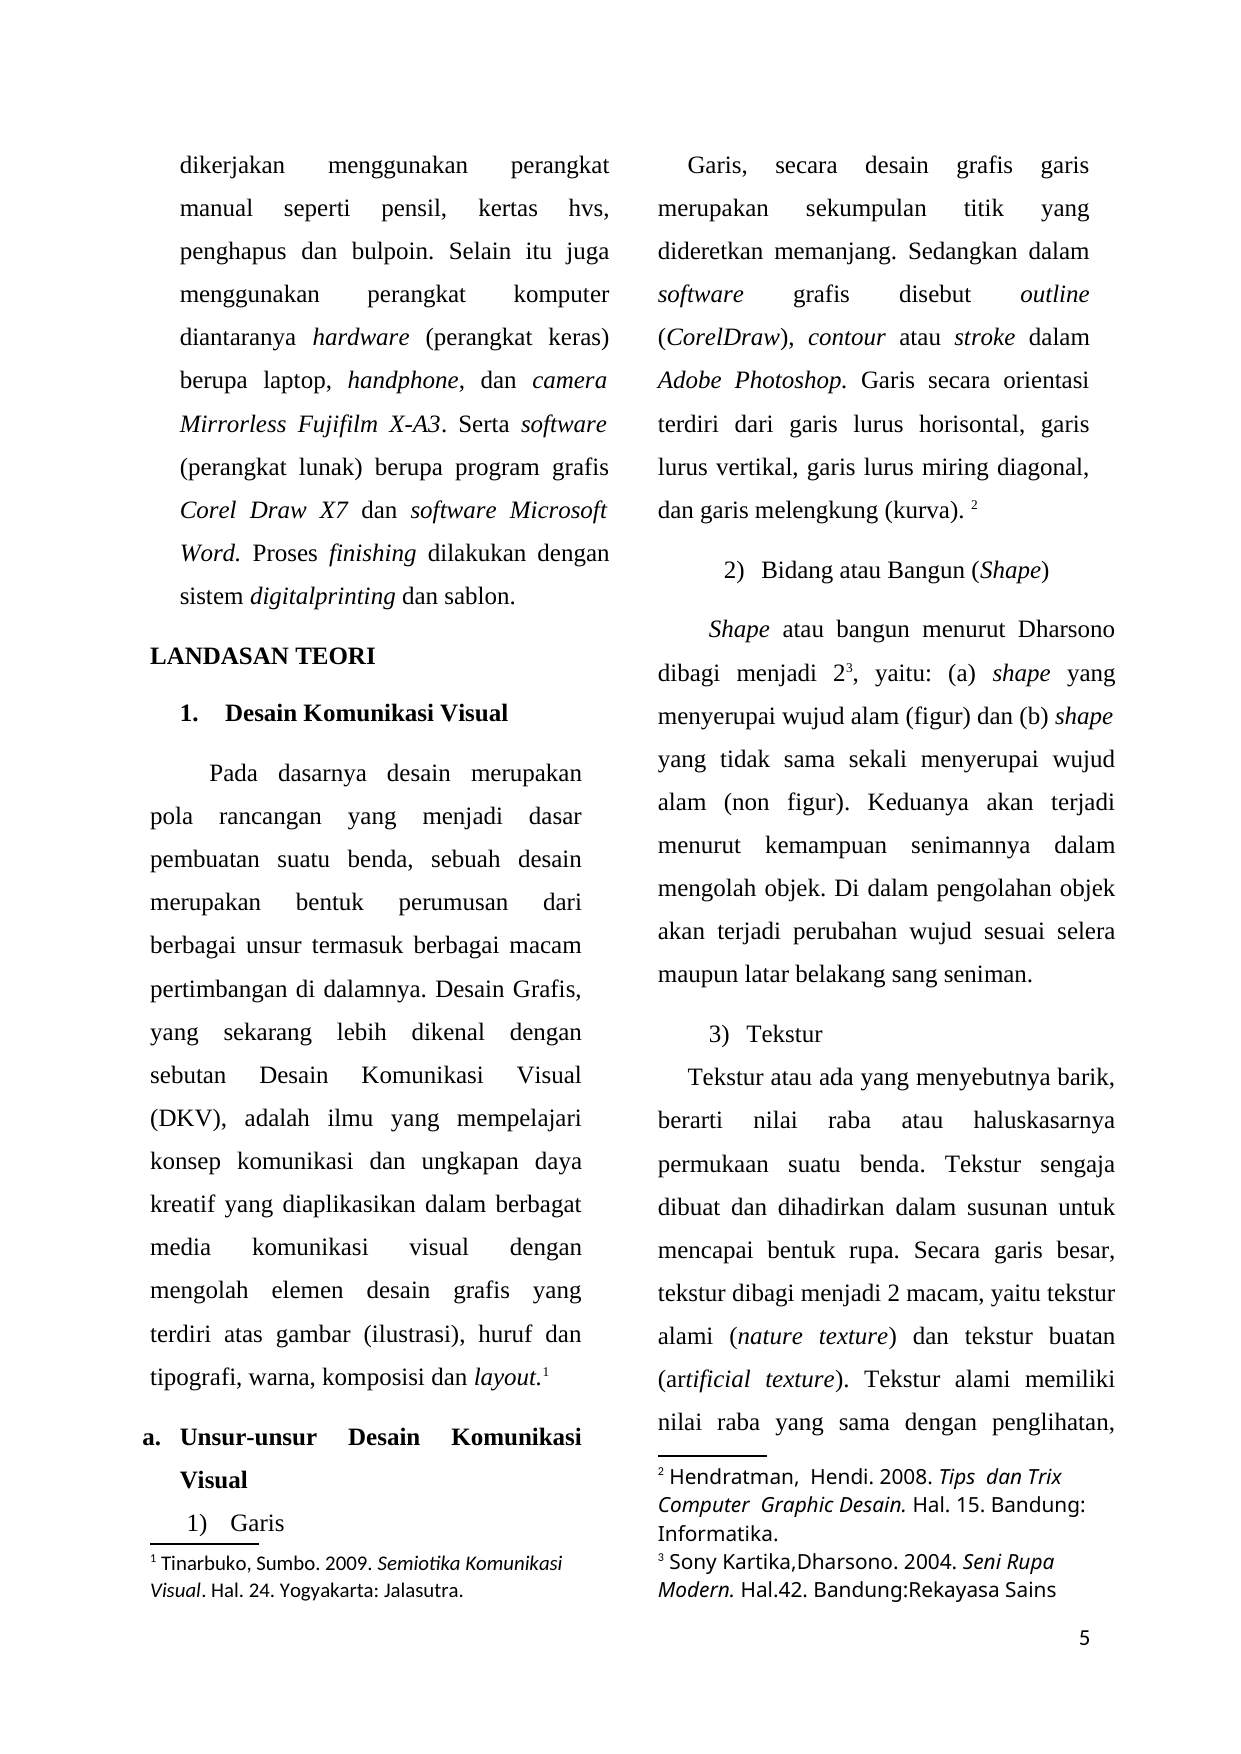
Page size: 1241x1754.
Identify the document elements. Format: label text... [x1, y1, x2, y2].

subtitle LANDASAN TEORI [150, 641, 581, 670]
text Shape atau bangun menurut Dharsono dibagi menjadi 2, yaitu: (a) shape yang menyerupai wujud alam (figur) dan (b) shape yang tidak sama sekali menyerupai wujud alam (non figur). Keduanya akan terjadi menurut kemampuan senimannya dalam mengolah objek. Di dalam pengolahan objek akan terjadi perubahan wujud sesuai selera maupun latar belakang sang seniman. [658, 614, 1115, 988]
text Pada dasarnya desain merupakan pola rancangan yang menjadi dasar pembuatan suatu benda, sebuah desain merupakan bentuk perumusan dari berbagai unsur termasuk berbagai macam pertimbangan di dalamnya. Desain Grafis, yang sekarang lebih dikenal dengan sebutan Desain Komunikasi Visual (DKV), adalah ilmu yang mempelajari konsep komunikasi dan ungkapan daya kreatif yang diaplikasikan dalam berbagat media komunikasi visual dengan mengolah elemen desain grafis yang terdiri atas gambar (ilustrasi), huruf dan tipografi, warna, komposisi dan layout. [150, 758, 582, 1391]
list Bidang atau Bangun (Shape) [723, 555, 1090, 583]
list Garis [186, 1508, 582, 1537]
list Desain Komunikasi Visual [179, 698, 583, 727]
text Garis, secara desain grafis garis merupakan sekumpulan titik yang dideretkan memanjang. Sedangkan dalam software grafis disebut outline (CorelDraw), contour atau stroke dalam Adobe Photoshop. Garis secara orientasi terdiri dari garis lurus horisontal, garis lurus vertikal, garis lurus miring diagonal, dan garis melengkung (kurva). [658, 150, 1089, 524]
list Unsur-unsur Desain Komunikasi Visual [142, 1422, 582, 1493]
list Tekstur [709, 1019, 1089, 1048]
